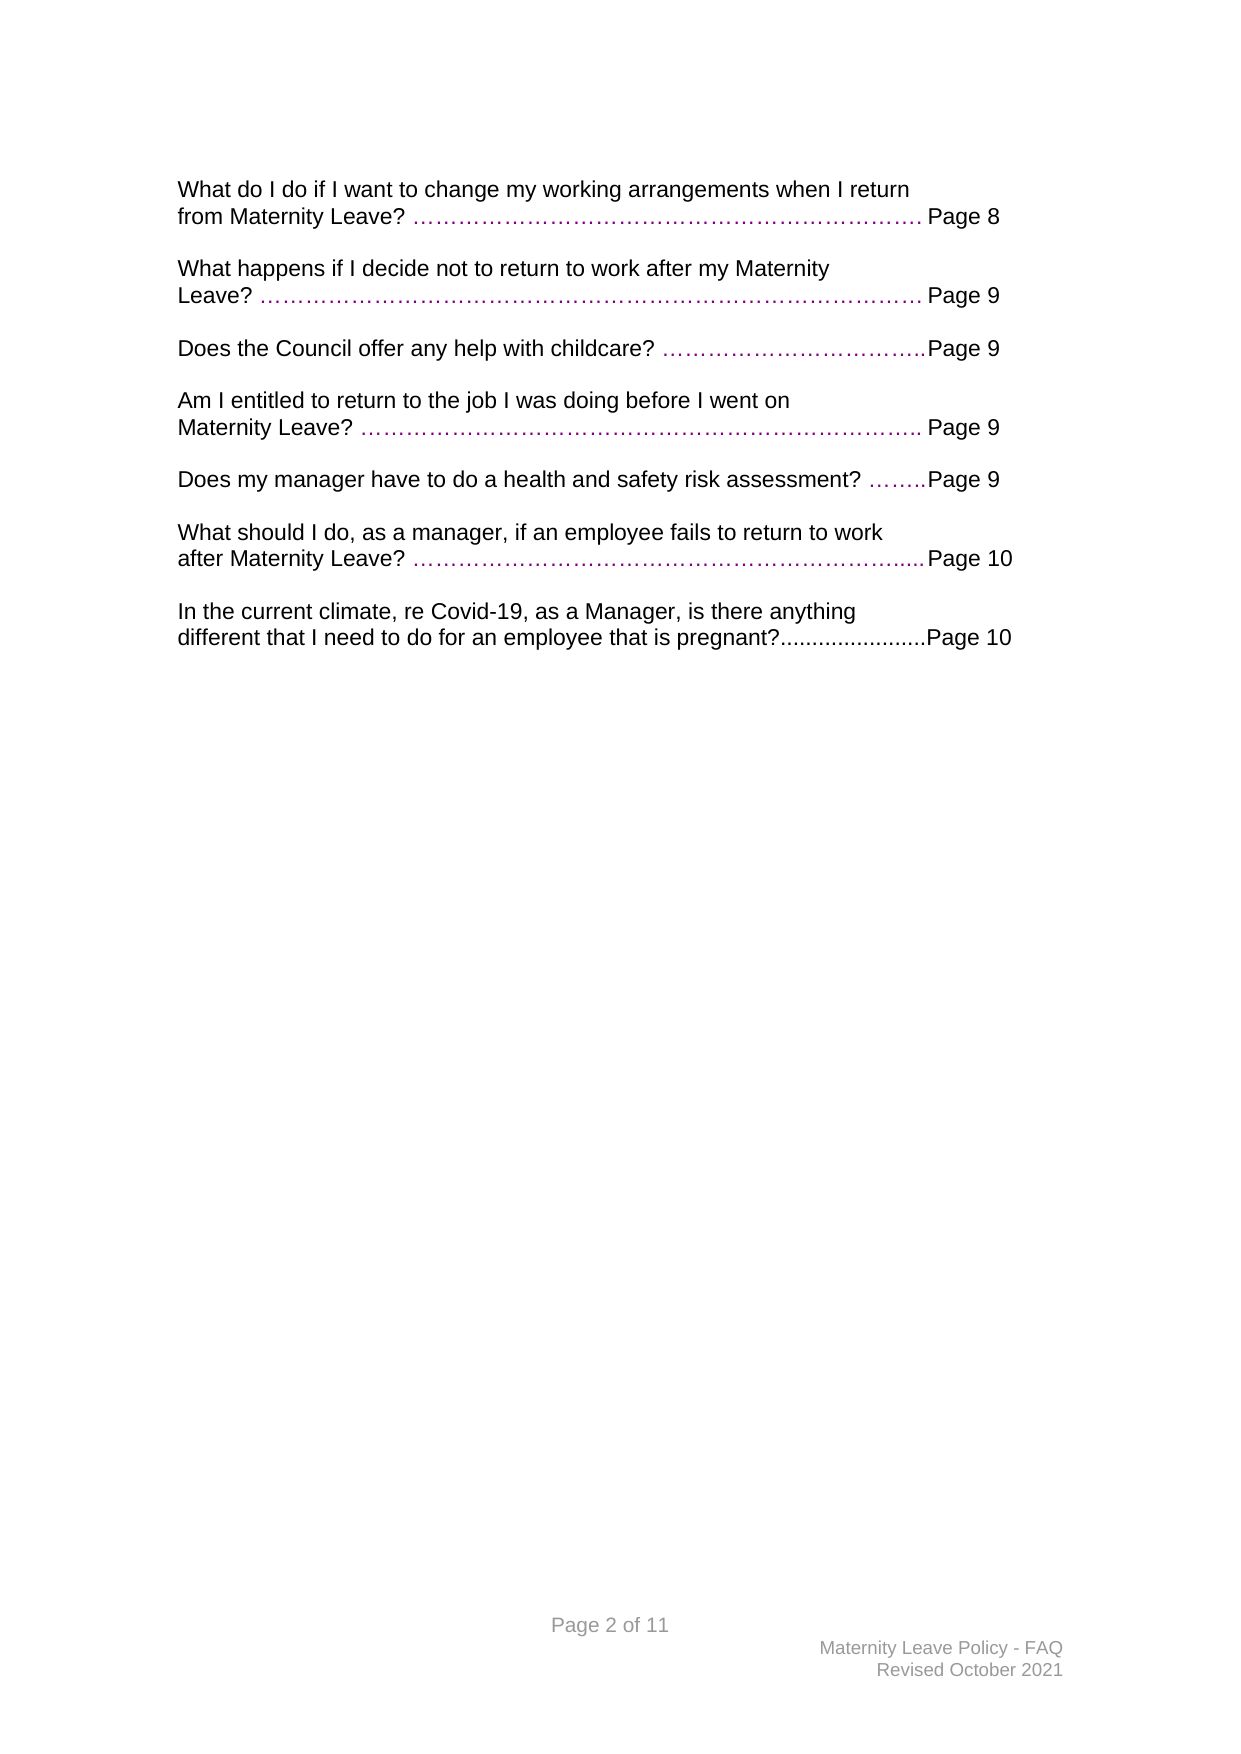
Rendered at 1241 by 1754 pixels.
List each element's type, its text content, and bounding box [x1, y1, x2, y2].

text What happens if I decide not to return to work after my Maternity [177, 255, 1063, 282]
text Am I entitled to return to the job I was doing before I went on [177, 387, 1063, 413]
text from Maternity Leave? …………………………………………………………. Page 8 [177, 203, 1063, 229]
text Does the Council offer any help with childcare? …………………………….. Page 9 [177, 334, 1063, 361]
text after Maternity Leave? ………………………………………………………..... Page 10 [177, 545, 1063, 572]
text different that I need to do for an employee that is pregnant?.......................Page 10 [177, 624, 1063, 651]
text Leave? …………………………………………………………………………… Page 9 [177, 282, 1063, 308]
text What should I do, as a manager, if an employee fails to return to work [177, 519, 1063, 545]
text Maternity Leave? ……………………………………………………………….. Page 9 [177, 413, 1063, 440]
text Does my manager have to do a health and safety risk assessment? …….. Page 9 [177, 466, 1063, 493]
text What do I do if I want to change my working arrangements when I return [177, 176, 1063, 203]
text In the current climate, re Covid-19, as a Manager, is there anything [177, 598, 1063, 624]
